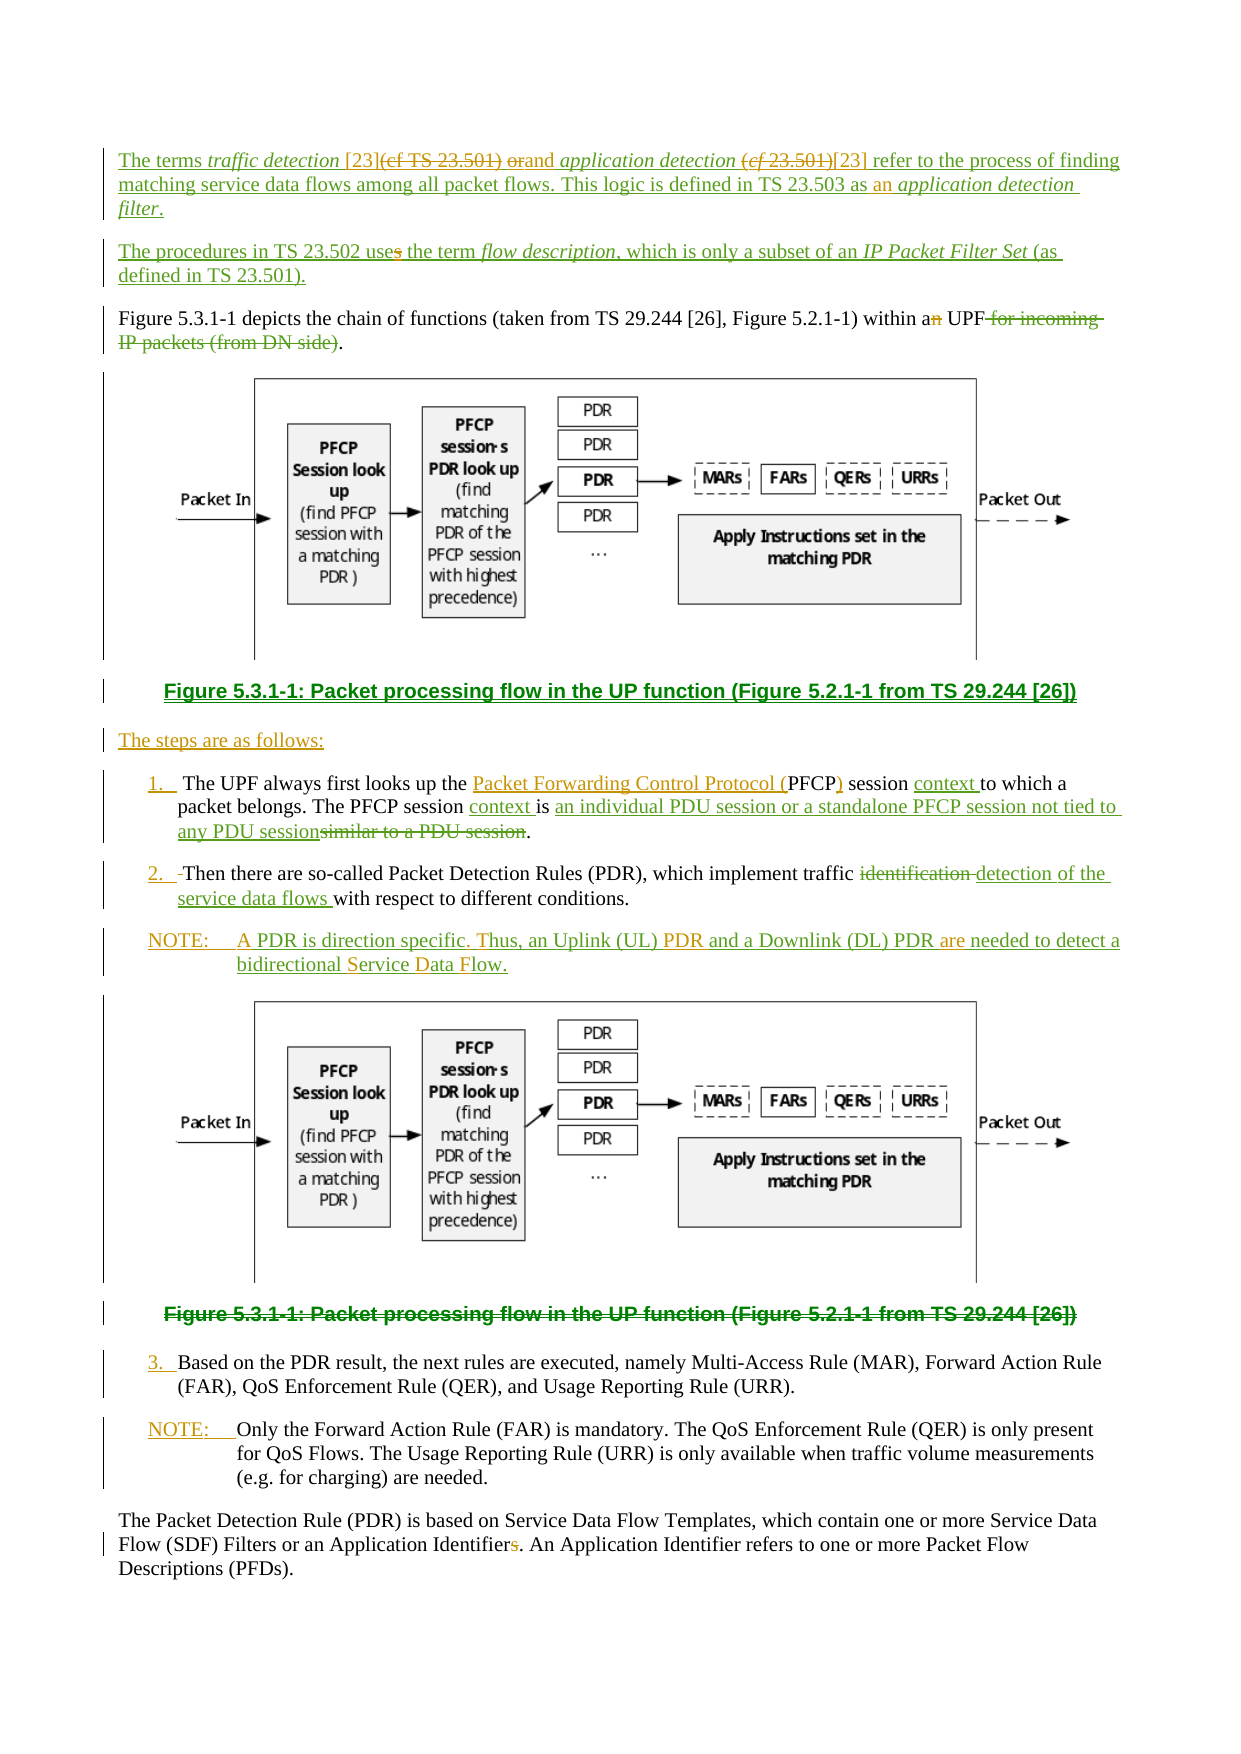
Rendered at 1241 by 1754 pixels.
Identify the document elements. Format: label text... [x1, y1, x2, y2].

text Then there are so-called Packet Detection Rules (PDR), which implement traffic with respect to different conditions. [148, 861, 1122, 909]
text Based on the PDR result, the next rules are executed, namely Multi-Access Rule (MAR), Forward Action Rule (FAR), QoS Enforcement Rule (QER), and Usage Reporting Rule (URR). [148, 1350, 1122, 1398]
text Only the Forward Action Rule (FAR) is mandatory. The QoS Enforcement Rule (QER) is only present for QoS Flows. The Usage Reporting Rule (URR) is only available when traffic volume measurements (e.g. for charging) are needed. [148, 1417, 1122, 1489]
text Figure 5.3.1-1 depicts the chain of functions (taken from TS 29.244 [26], Figure 5.2.1-1) within a UPF. [118, 306, 1122, 354]
text The Packet Detection Rule (PDR) is based on Service Data Flow Templates, which contain one or more Service Data Flow (SDF) Filters or an Application Identifier. An Application Identifier refers to one or more Packet Flow Descriptions (PFDs). [118, 1508, 1122, 1580]
text The UPF always first looks up the PFCP session to which a packet belongs. The PFCP session is . [148, 770, 1122, 843]
